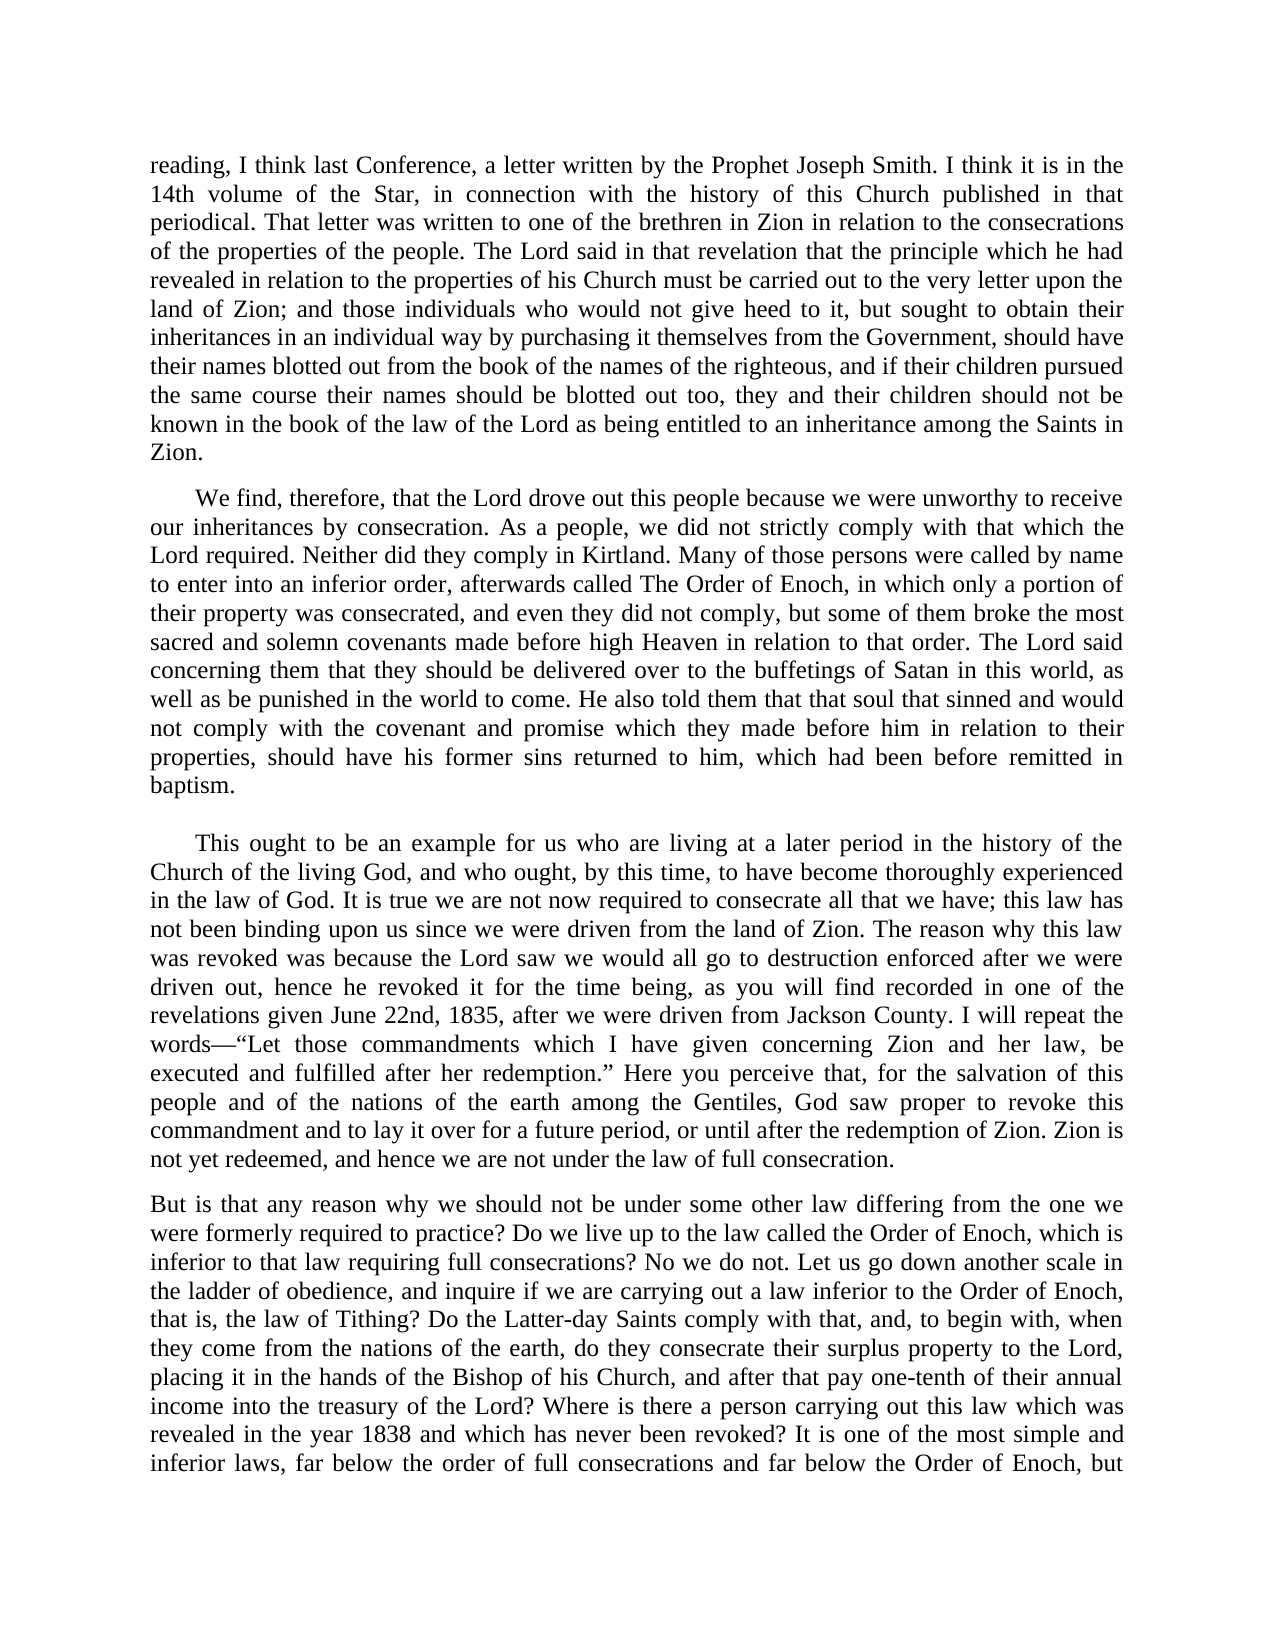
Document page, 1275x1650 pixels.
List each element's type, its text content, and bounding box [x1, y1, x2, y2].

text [150, 1189, 1125, 1477]
text We find, therefore, that the Lord drove out this people because we were unworthy to receive our inheritances by consecration. As a people, we did not strictly comply with that which the Lord required. Neither did they comply in Kirtland. Many of those persons were called by name to enter into an inferior order, afterwards called The Order of Enoch, in which only a portion of their property was consecrated, and even they did not comply, but some of them broke the most sacred and solemn covenants made before high Heaven in relation to that order. The Lord said concerning them that they should be delivered over to the buffetings of Satan in this world, as well as be punished in the world to come. He also told them that that soul that sinned and would not comply with the covenant and promise which they made before him in relation to their properties, should have his former sins returned to him, which had been before remitted in baptism. [150, 483, 1125, 799]
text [150, 150, 1125, 466]
text This ought to be an example for us who are living at a later period in the history of the Church of the living God, and who ought, by this time, to have become thoroughly experienced in the law of God. It is true we are not now required to consecrate all that we have; this law has not been binding upon us since we were driven from the land of Zion. The reason why this law was revoked was because the Lord saw we would all go to destruction enforced after we were driven out, hence he revoked it for the time being, as you will find recorded in one of the revelations given June 22nd, 1835, after we were driven from Jackson County. I will repeat the words—“Let those commandments which I have given concerning Zion and her law, be executed and fulfilled after her redemption.” Here you perceive that, for the salvation of this people and of the nations of the earth among the Gentiles, God saw proper to revoke this commandment and to lay it over for a future period, or until after the redemption of Zion. Zion is not yet redeemed, and hence we are not under the law of full consecration. [150, 828, 1125, 1173]
